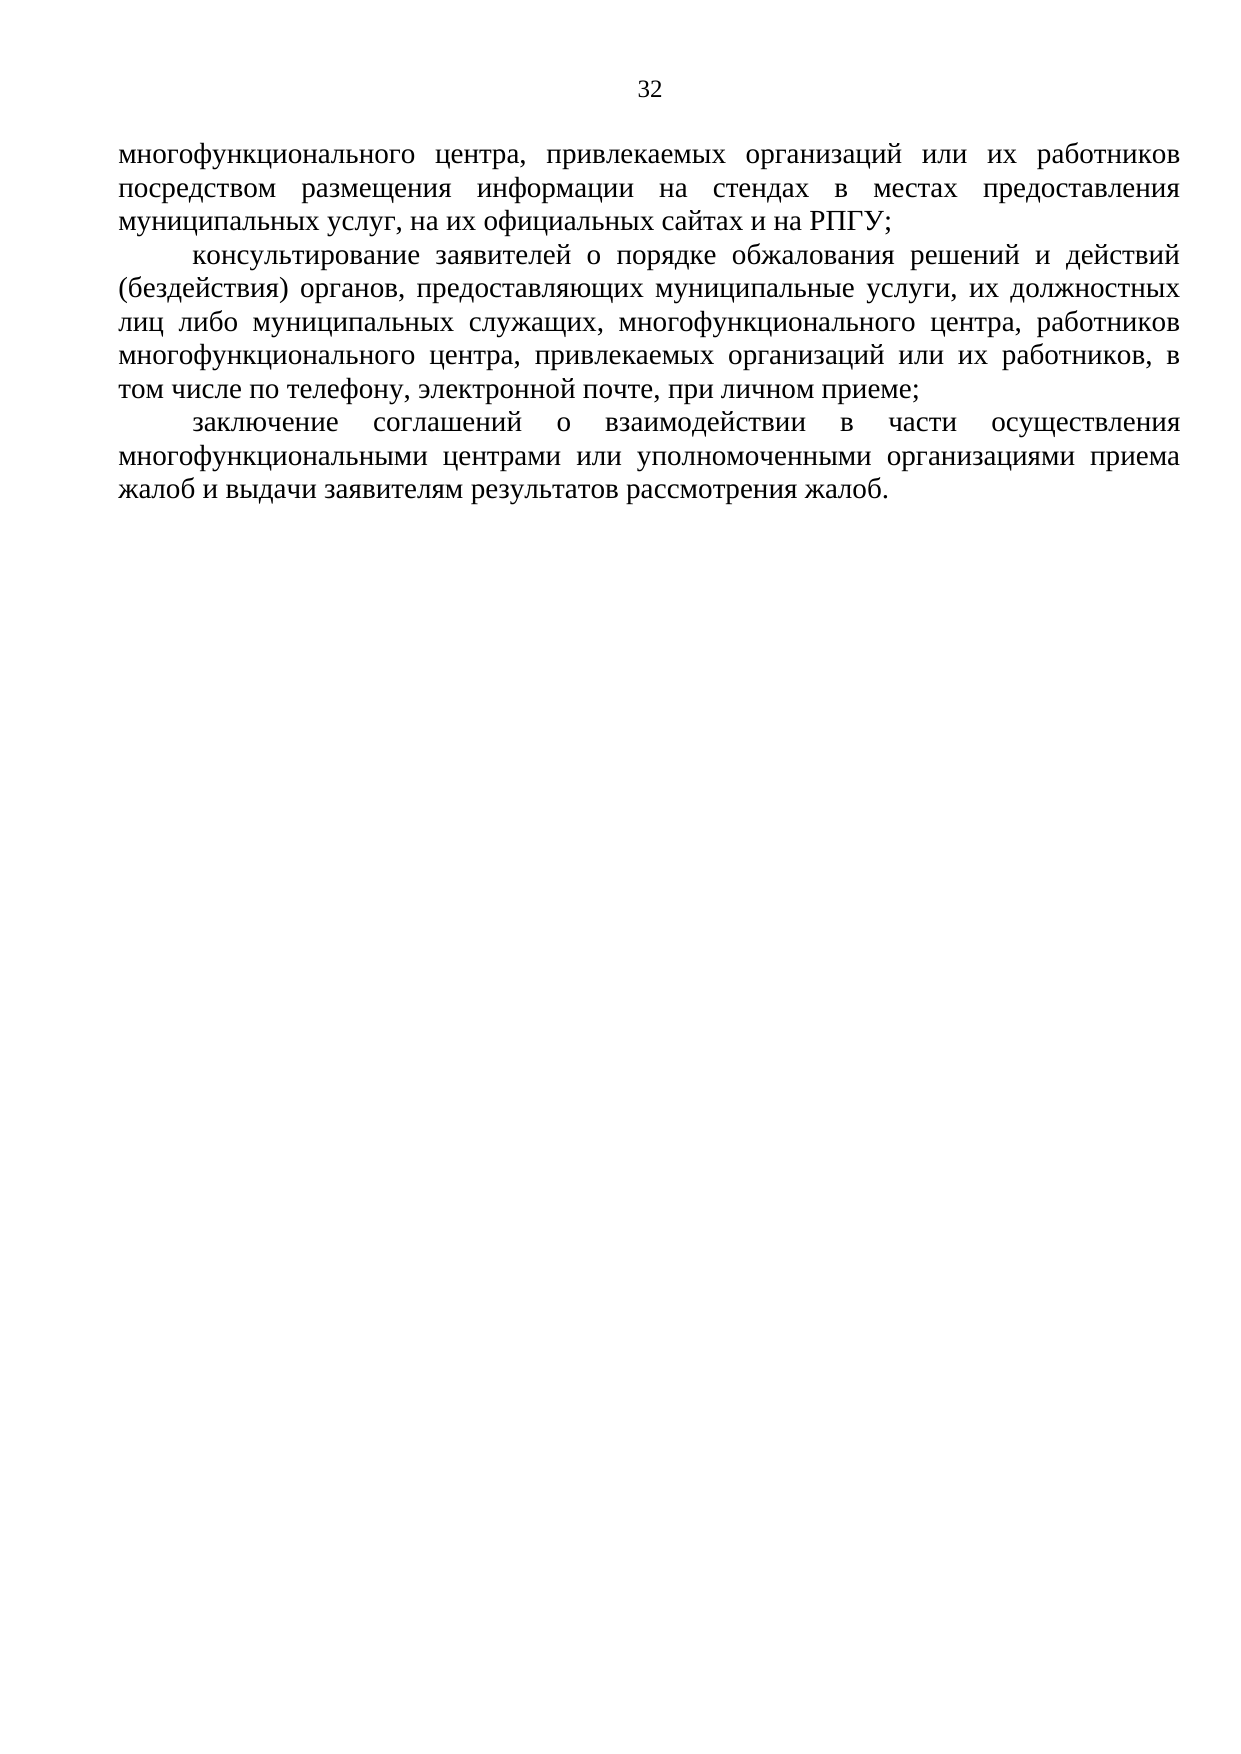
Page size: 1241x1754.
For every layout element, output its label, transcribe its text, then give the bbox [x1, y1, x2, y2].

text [118, 136, 1181, 237]
text заключение соглашений о взаимодействии в части осуществления многофункциональными центрами или уполномоченными организациями приема жалоб и выдачи заявителям результатов рассмотрения жалоб. [118, 404, 1181, 505]
text консультирование заявителей о порядке обжалования решений и действий (бездействия) органов, предоставляющих муниципальные услуги, их должностных лиц либо муниципальных служащих, многофункционального центра, работников многофункционального центра, привлекаемых организаций или их работников, в том числе по телефону, электронной почте, при личном приеме; [118, 237, 1181, 404]
